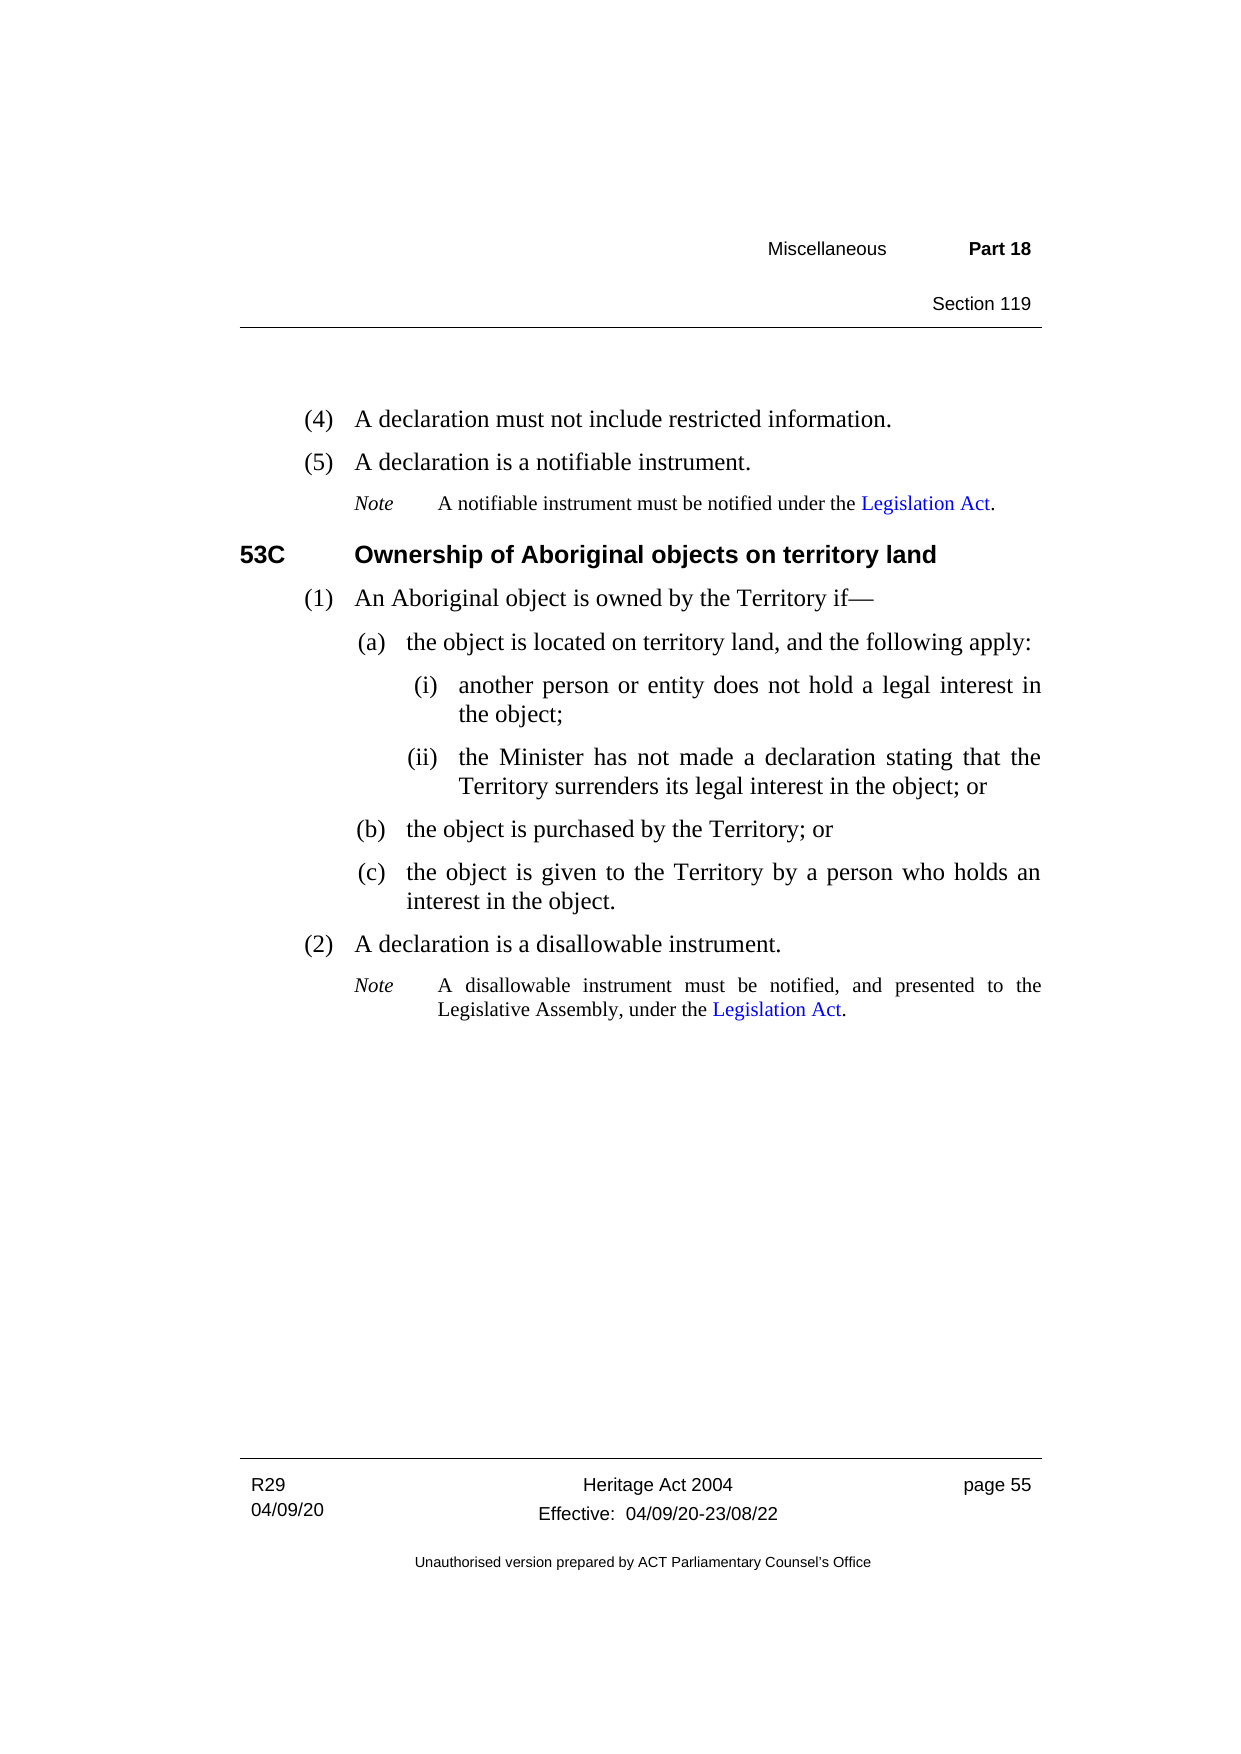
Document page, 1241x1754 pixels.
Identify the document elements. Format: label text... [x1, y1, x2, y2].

text (2) A declaration is a disallowable instrument. [239, 929, 1042, 958]
text (ii) the Minister has not made a declaration stating that the Territory surrenders its legal interest in the object; or [239, 742, 1042, 799]
text (4) A declaration must not include restricted information. [239, 404, 1042, 433]
text 53C Ownership of Aboriginal objects on territory land [239, 540, 1042, 569]
text (5) A declaration is a notifiable instrument. [239, 447, 1042, 476]
text (b) the object is purchased by the Territory; or [239, 814, 1042, 843]
text (c) the object is given to the Territory by a person who holds an interest in the object. [239, 857, 1042, 915]
text Note A disallowable instrument must be notified, and presented to the Legislative Assembly, under the Legislation Act. [354, 973, 1042, 1021]
text (1) An Aboriginal object is owned by the Territory if— [239, 583, 1042, 612]
text (i) another person or entity does not hold a legal interest in the object; [239, 670, 1042, 727]
text Note A notifiable instrument must be notified under the Legislation Act. [354, 491, 1042, 515]
text (a) the object is located on territory land, and the following apply: [239, 627, 1042, 655]
